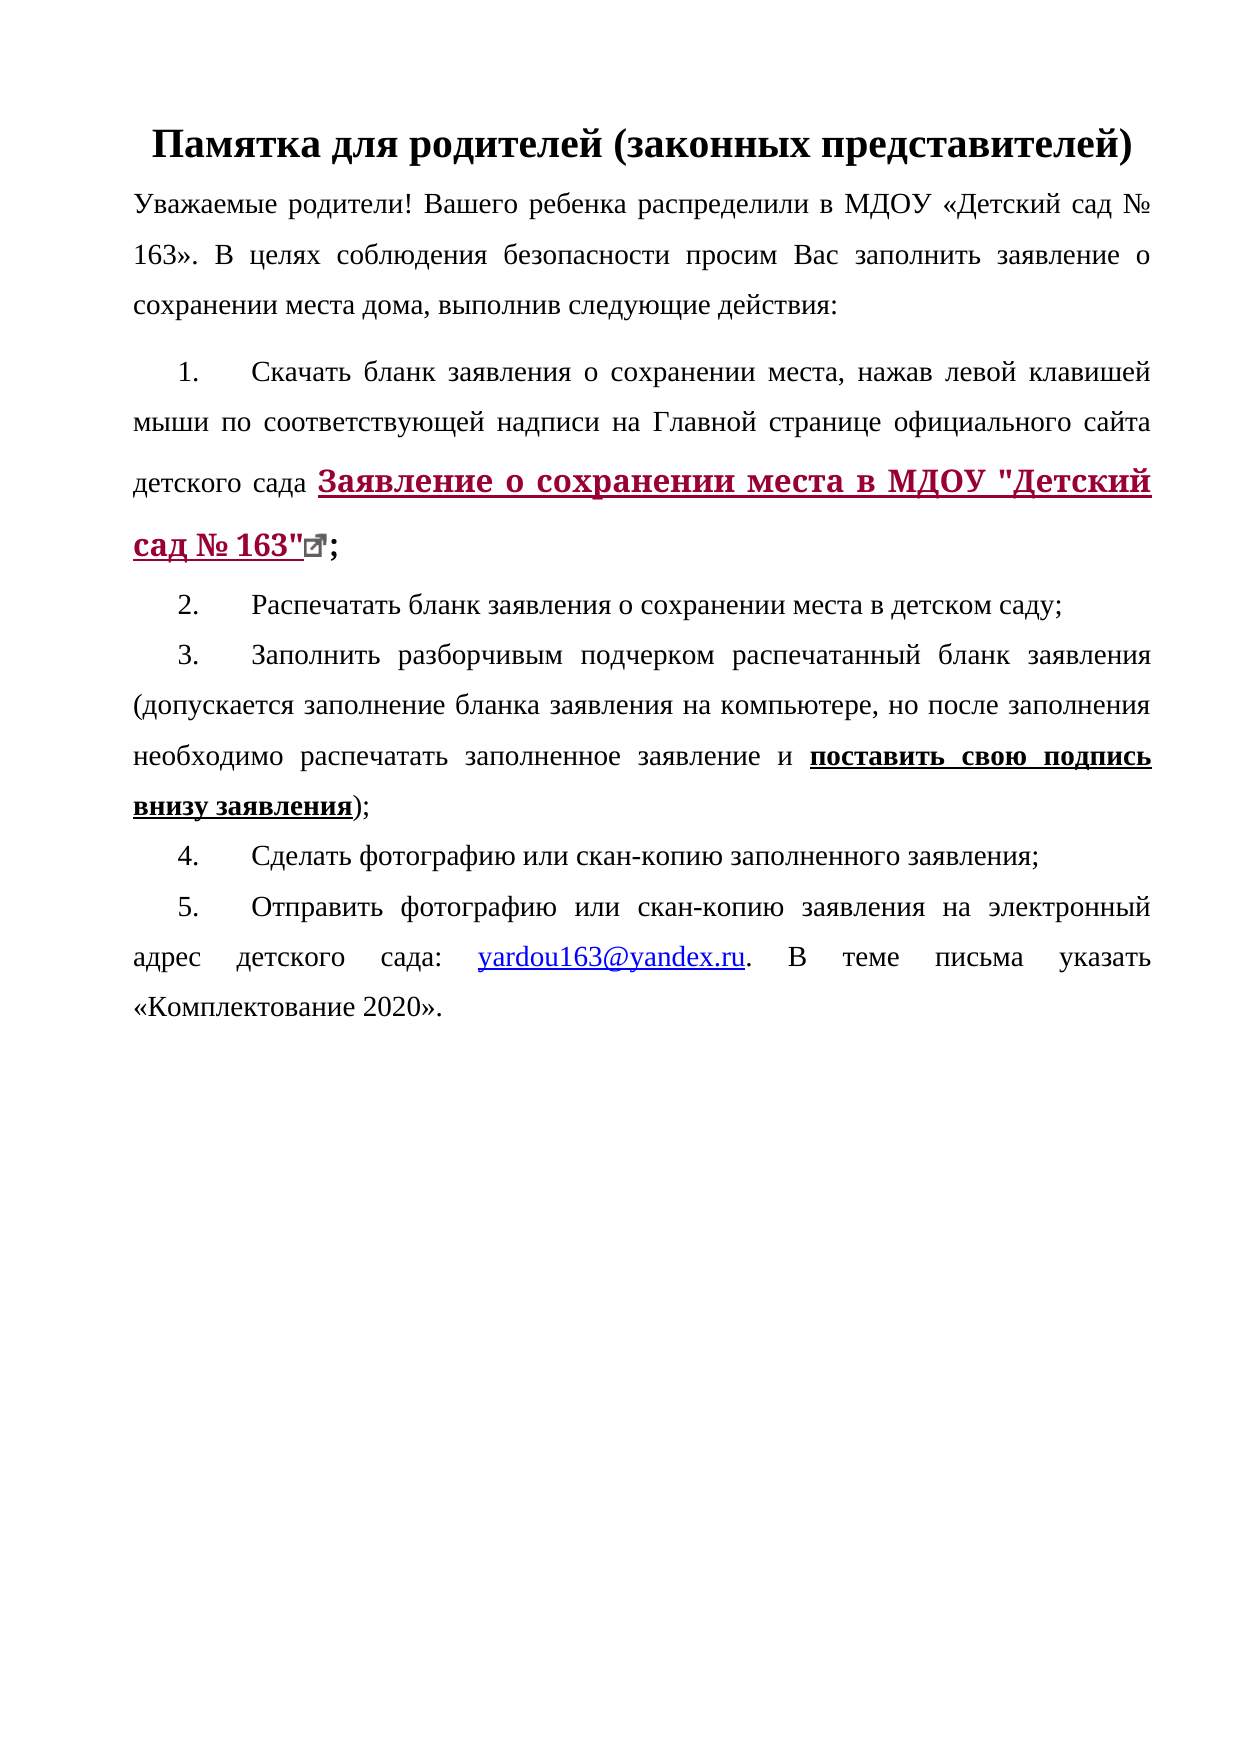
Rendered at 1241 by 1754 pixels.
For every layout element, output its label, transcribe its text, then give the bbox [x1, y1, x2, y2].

picture [304, 531, 330, 557]
text Памятка для родителей (законных представителей) [133, 118, 1152, 166]
list Распечатать бланк заявления о сохранении места в детском саду; [133, 587, 1152, 620]
list Сделать фотографию или скан-копию заполненного заявления; [133, 838, 1152, 872]
list Скачать бланк заявления о сохранении места, нажав левой клавишей мыши по соответствующей надписи на Главной странице официального сайта детского сада Заявление о сохранении места в МДОУ "Детский сад № 163"; [133, 354, 1152, 566]
list Отправить фотографию или скан-копию заявления на электронный адрес детского сада: yardou163@yandex.ru. В теме письма указать «Комплектование 2020». [133, 889, 1152, 1023]
list Заполнить разборчивым подчерком распечатанный бланк заявления (допускается заполнение бланка заявления на компьютере, но после заполнения необходимо распечатать заполненное заявление и поставить свою подпись внизу заявления); [133, 637, 1152, 822]
text Уважаемые родители! Вашего ребенка распределили в МДОУ «Детский сад № 163». В целях соблюдения безопасности просим Вас заполнить заявление о сохранении места дома, выполнив следующие действия: [133, 186, 1152, 321]
